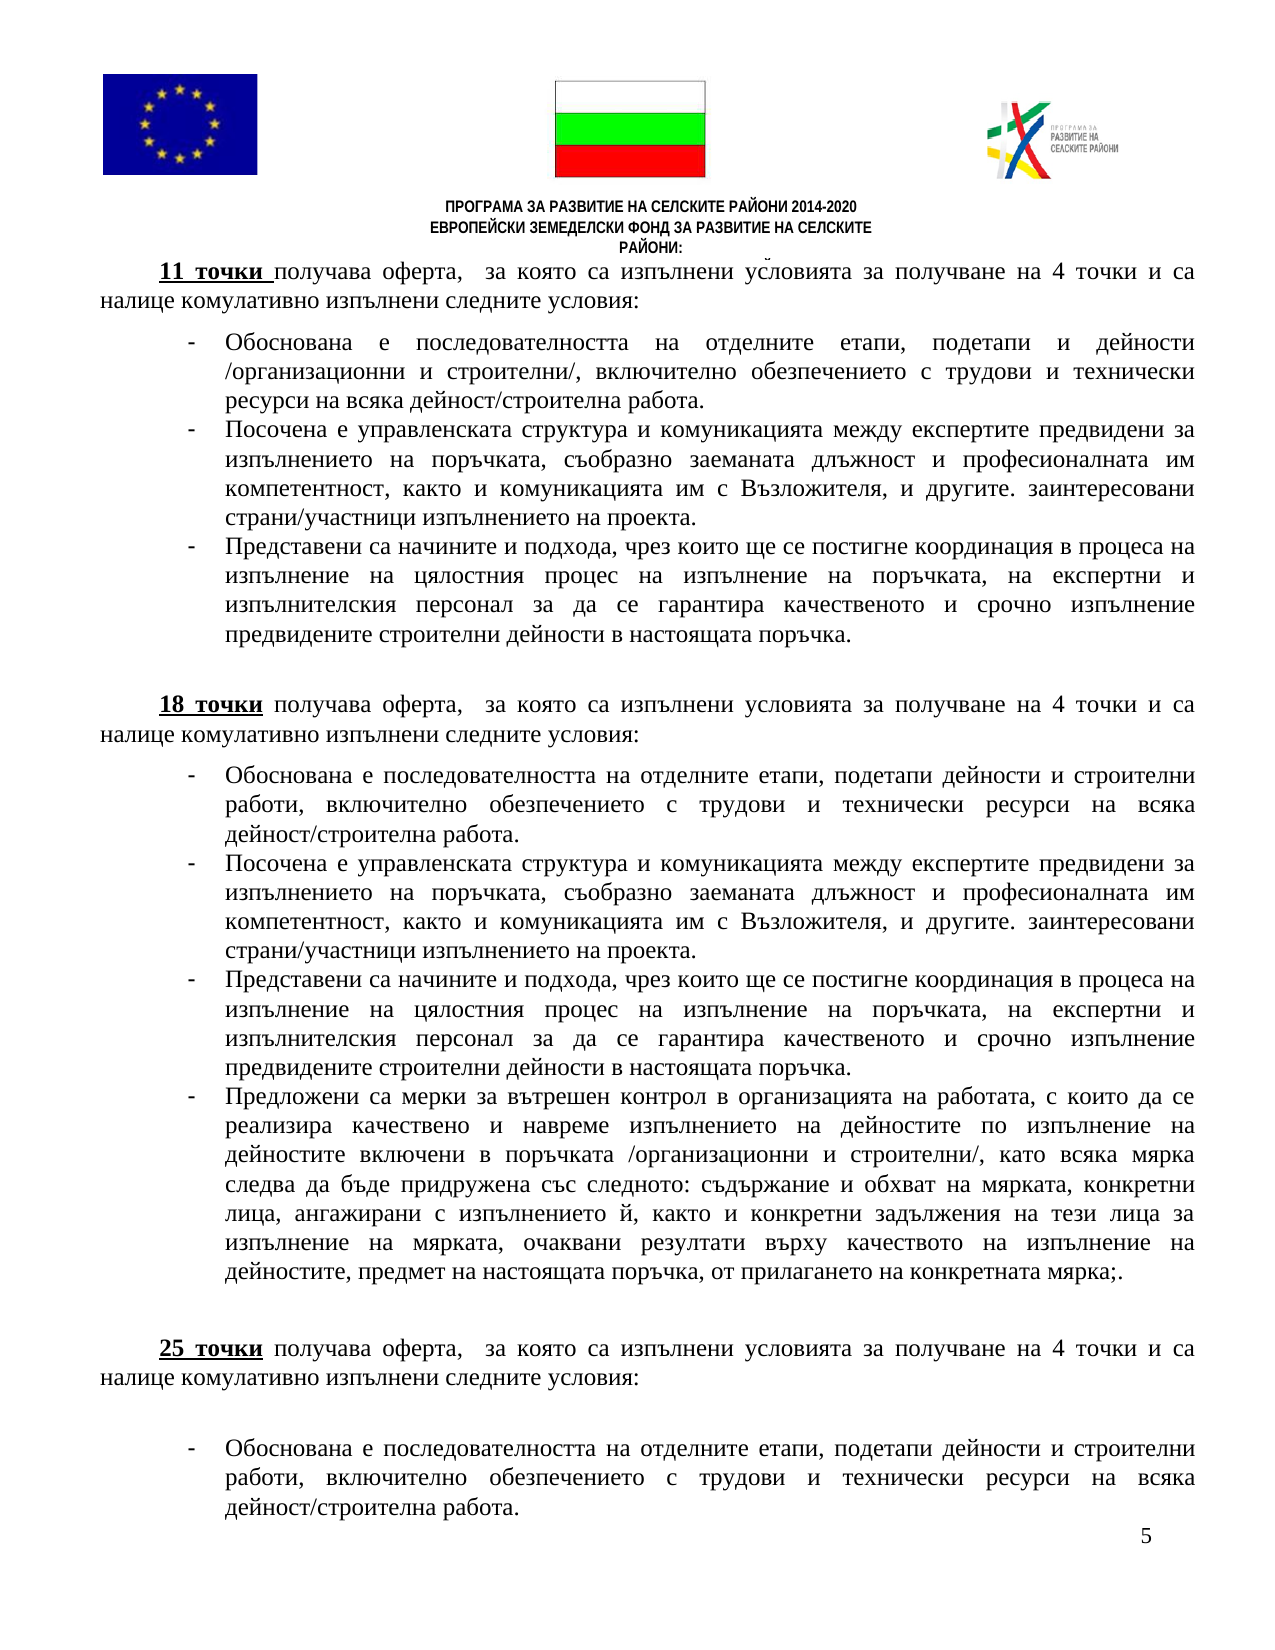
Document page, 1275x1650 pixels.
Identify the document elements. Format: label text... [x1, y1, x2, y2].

text 25 точки получава оферта, за която са изпълнени условията за получване на 4 точки и са налице комулативно изпълнени следните условия: [100, 1333, 1196, 1392]
list Посочена е управленската структура и комуникацията между експертите предвидени за изпълнението на поръчката, съобразно заеманата длъжност и професионалната им компетентност, както и комуникацията им с Възложителя, и другите. заинтересовани страни/участници изпълнението на проекта. [187, 414, 1196, 531]
picture [544, 76, 712, 185]
list Представени са начините и подхода, чрез които ще се постигне координация в процеса на изпълнение на цялостния процес на изпълнение на поръчката, на експертни и изпълнителския персонал за да се гарантира качественото и срочно изпълнение предвидените строителни дейности в настоящата поръчка. [187, 964, 1196, 1081]
list Посочена е управленската структура и комуникацията между експертите предвидени за изпълнението на поръчката, съобразно заеманата длъжност и професионалната им компетентност, както и комуникацията им с Възложителя, и другите. заинтересовани страни/участници изпълнението на проекта. [187, 848, 1196, 964]
text 18 точки получава оферта, за която са изпълнени условията за получване на 4 точки и са налице комулативно изпълнени следните условия: [100, 689, 1196, 748]
list Представени са начините и подхода, чрез които ще се постигне координация в процеса на изпълнение на цялостния процес на изпълнение на поръчката, на експертни и изпълнителския персонал за да се гарантира качественото и срочно изпълнение предвидените строителни дейности в настоящата поръчка. [187, 531, 1196, 648]
list Обоснована е последователността на отделните етапи, подетапи дейности и строителни работи, включително обезпечението с трудови и технически ресурси на всяка дейност/строителна работа. [187, 1433, 1196, 1521]
list Обоснована е последователността на отделните етапи, подетапи и дейности /организационни и строителни/, включително обезпечението с трудови и технически ресурси на всяка дейност/строителна работа. [187, 327, 1196, 414]
text 11 точки получава оферта, за която са изпълнени условията за получване на 4 точки и са налице комулативно изпълнени следните условия: [100, 256, 1196, 314]
picture [987, 93, 1121, 184]
list Обоснована е последователността на отделните етапи, подетапи дейности и строителни работи, включително обезпечението с трудови и технически ресурси на всяка дейност/строителна работа. [187, 760, 1196, 848]
picture [103, 74, 258, 175]
